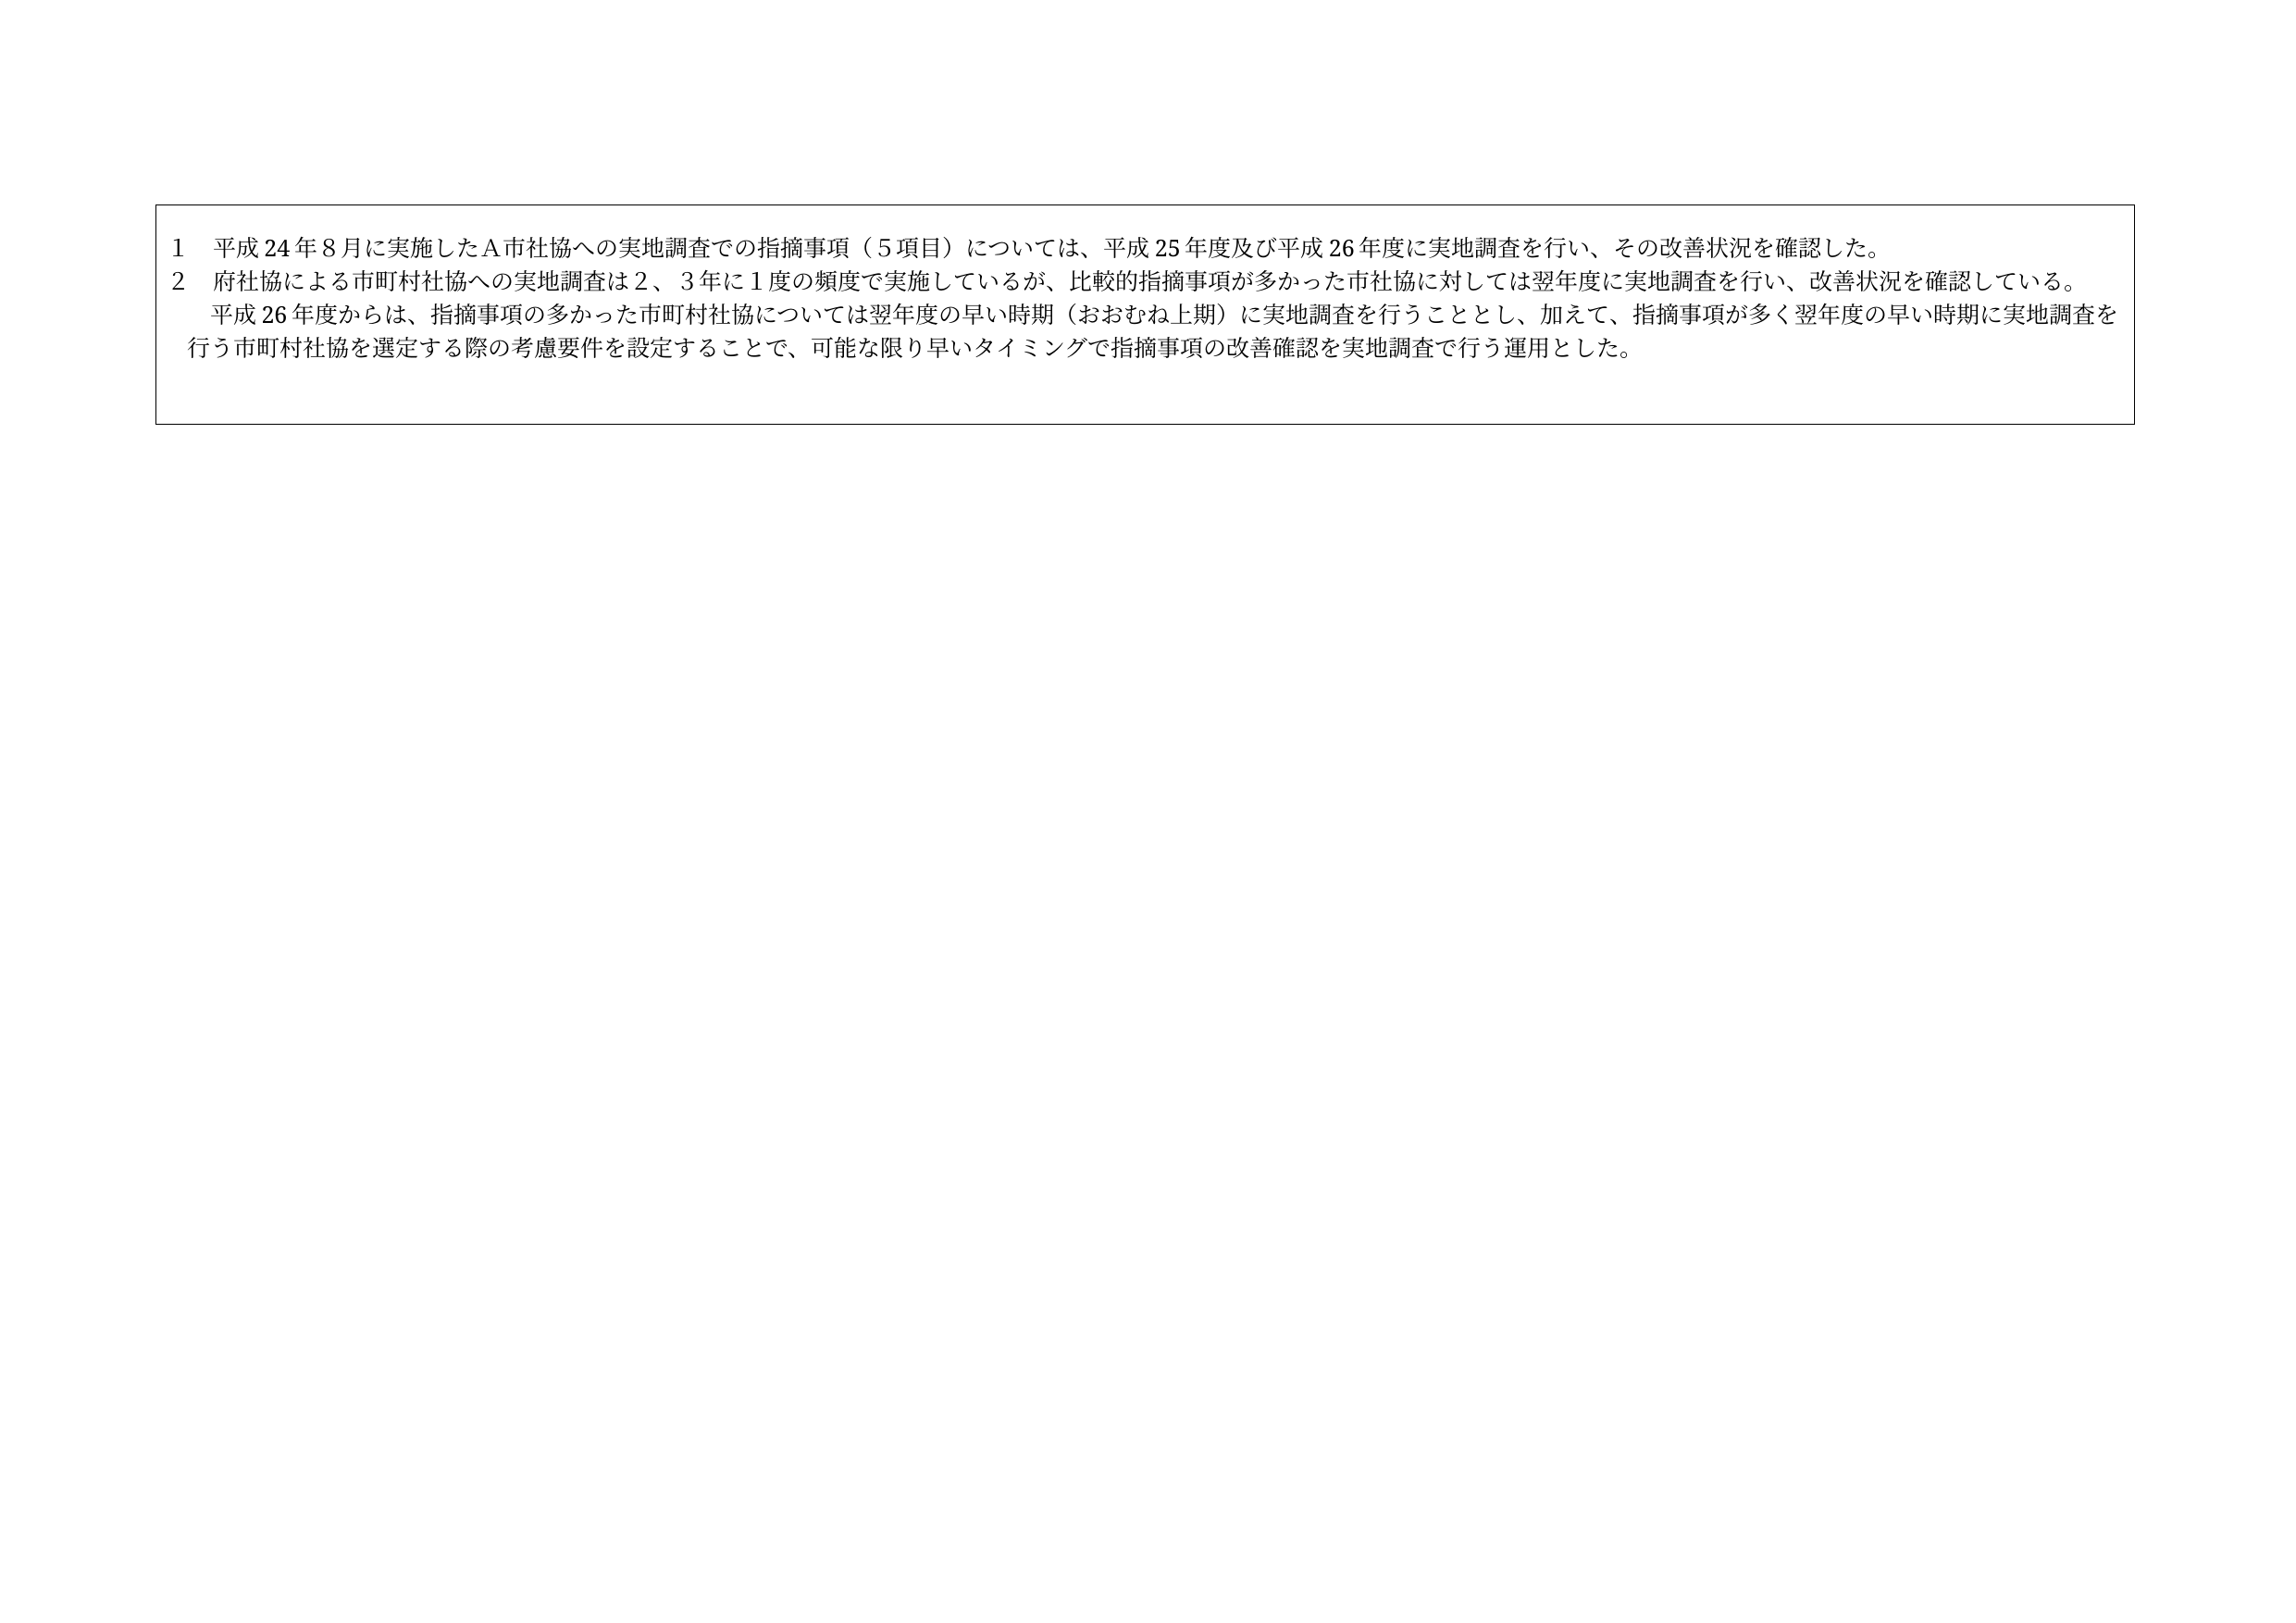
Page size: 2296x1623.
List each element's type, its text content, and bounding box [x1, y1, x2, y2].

table_cell １ 平成24年８月に実施したＡ市社協への実地調査での指摘事項（５項目）については、平成25年度及び平成26年度に実地調査を行い、その改善状況を確認した。 ２ 府社協による市町村社協への実地調査は２、３年に１度の頻度で実施しているが、比較的指摘事項が多かった市社協に対しては翌年度に実地調査を行い、改善状況を確認している。 平成26年度からは、指摘事項の多かった市町村社協については翌年度の早い時期（おおむね上期）に実地調査を行うこととし、加えて、指摘事項が多く翌年度の早い時期に実地調査を行う市町村社協を選定する際の考慮要件を設定することで、可能な限り早いタイミングで指摘事項の改善確認を実地調査で行う運用とした。 [156, 205, 2134, 424]
